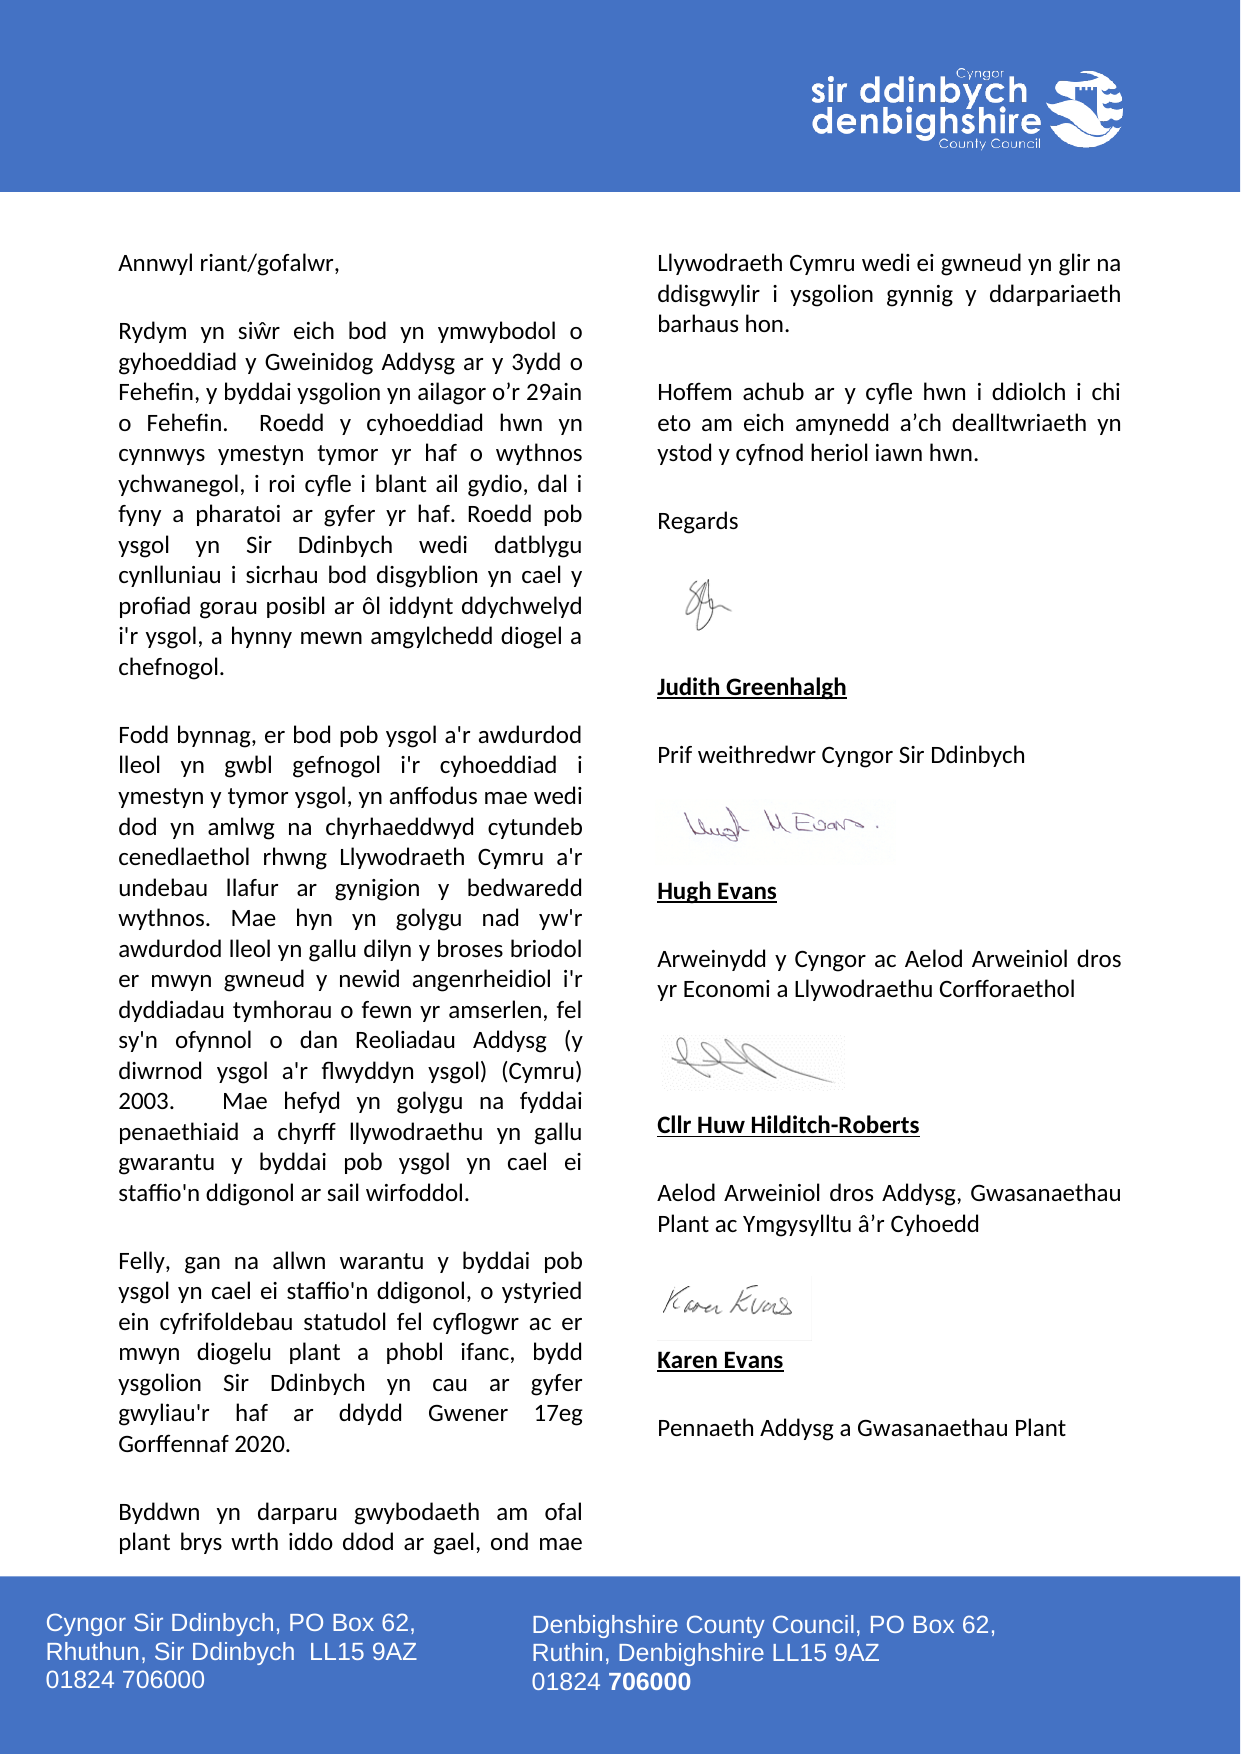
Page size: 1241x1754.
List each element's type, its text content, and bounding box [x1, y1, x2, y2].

text Hoffem achub ar y cyfle hwn i ddiolch i chi eto am eich amynedd a’ch dealltwriaeth yn ystod y cyfnod heriol iawn hwn. [657, 376, 1122, 468]
text Judith Greenhalgh [657, 671, 1122, 701]
text Cllr Huw Hilditch-Roberts [657, 1109, 1122, 1140]
text Rydym yn siŵr eich bod yn ymwybodol o gyhoeddiad y Gweinidog Addysg ar y 3ydd o Fehefin, y byddai ysgolion yn ailagor o’r 29ain o Fehefin. Roedd y cyhoeddiad hwn yn cynnwys ymestyn tymor yr haf o wythnos ychwanegol, i roi cyfle i blant ail gydio, dal i fyny a pharatoi ar gyfer yr haf. Roedd pob ysgol yn Sir Ddinbych wedi datblygu cynlluniau i sicrhau bod disgyblion yn cael y profiad gorau posibl ar ôl iddynt ddychwelyd i'r ysgol, a hynny mewn amgylchedd diogel a chefnogol. [118, 315, 583, 682]
text Karen Evans [657, 1344, 1122, 1375]
picture [657, 1276, 814, 1343]
text Arweinydd y Cyngor ac Aelod Arweiniol dros yr Economi a Llywodraethu Corfforaethol [657, 943, 1122, 1004]
text Byddwn yn darparu gwybodaeth am ofal plant brys wrth iddo ddod ar gael, ond mae Llywodraeth Cymru wedi ei gwneud yn glir na ddisgwylir i ysgolion gynnig y ddarpariaeth barhaus hon. [657, 247, 1122, 339]
text Fodd bynnag, er bod pob ysgol a'r awdurdod lleol yn gwbl gefnogol i'r cyhoeddiad i ymestyn y tymor ysgol, yn anffodus mae wedi dod yn amlwg na chyrhaeddwyd cytundeb cenedlaethol rhwng Llywodraeth Cymru a'r undebau llafur ar gynigion y bedwaredd wythnos. Mae hyn yn golygu nad yw'r awdurdod lleol yn gallu dilyn y broses briodol er mwyn gwneud y newid angenrheidiol i'r dyddiadau tymhorau o fewn yr amserlen, fel sy'n ofynnol o dan Reoliadau Addysg (y diwrnod ysgol a'r flwyddyn ysgol) (Cymru) 2003. Mae hefyd yn golygu na fyddai penaethiaid a chyrff llywodraethu yn gallu gwarantu y byddai pob ysgol yn cael ei staffio'n ddigonol ar sail wirfoddol. [118, 719, 583, 1207]
picture [659, 1028, 848, 1091]
text Regards [657, 505, 1122, 536]
picture [811, 64, 1123, 154]
text Byddwn yn darparu gwybodaeth am ofal plant brys wrth iddo ddod ar gael, ond mae Llywodraeth Cymru wedi ei gwneud yn glir na ddisgwylir i ysgolion gynnig y ddarpariaeth barhaus hon. [118, 1496, 583, 1557]
text Felly, gan na allwn warantu y byddai pob ysgol yn cael ei staffio'n ddigonol, o ystyried ein cyfrifoldebau statudol fel cyflogwr ac er mwyn diogelu plant a phobl ifanc, bydd ysgolion Sir Ddinbych yn cau ar gyfer gwyliau'r haf ar ddydd Gwener 17eg Gorffennaf 2020. [118, 1245, 583, 1458]
text Annwyl riant/gofalwr, [118, 247, 583, 278]
text Hugh Evans [657, 875, 1122, 906]
text Pennaeth Addysg a Gwasanaethau Plant [657, 1412, 1122, 1443]
text Aelod Arweiniol dros Addysg, Gwasanaethau Plant ac Ymgysylltu â’r Cyhoedd [657, 1178, 1122, 1239]
text Prif weithredwr Cyngor Sir Ddinbych [657, 739, 1122, 769]
picture [655, 799, 896, 865]
picture [657, 573, 758, 634]
